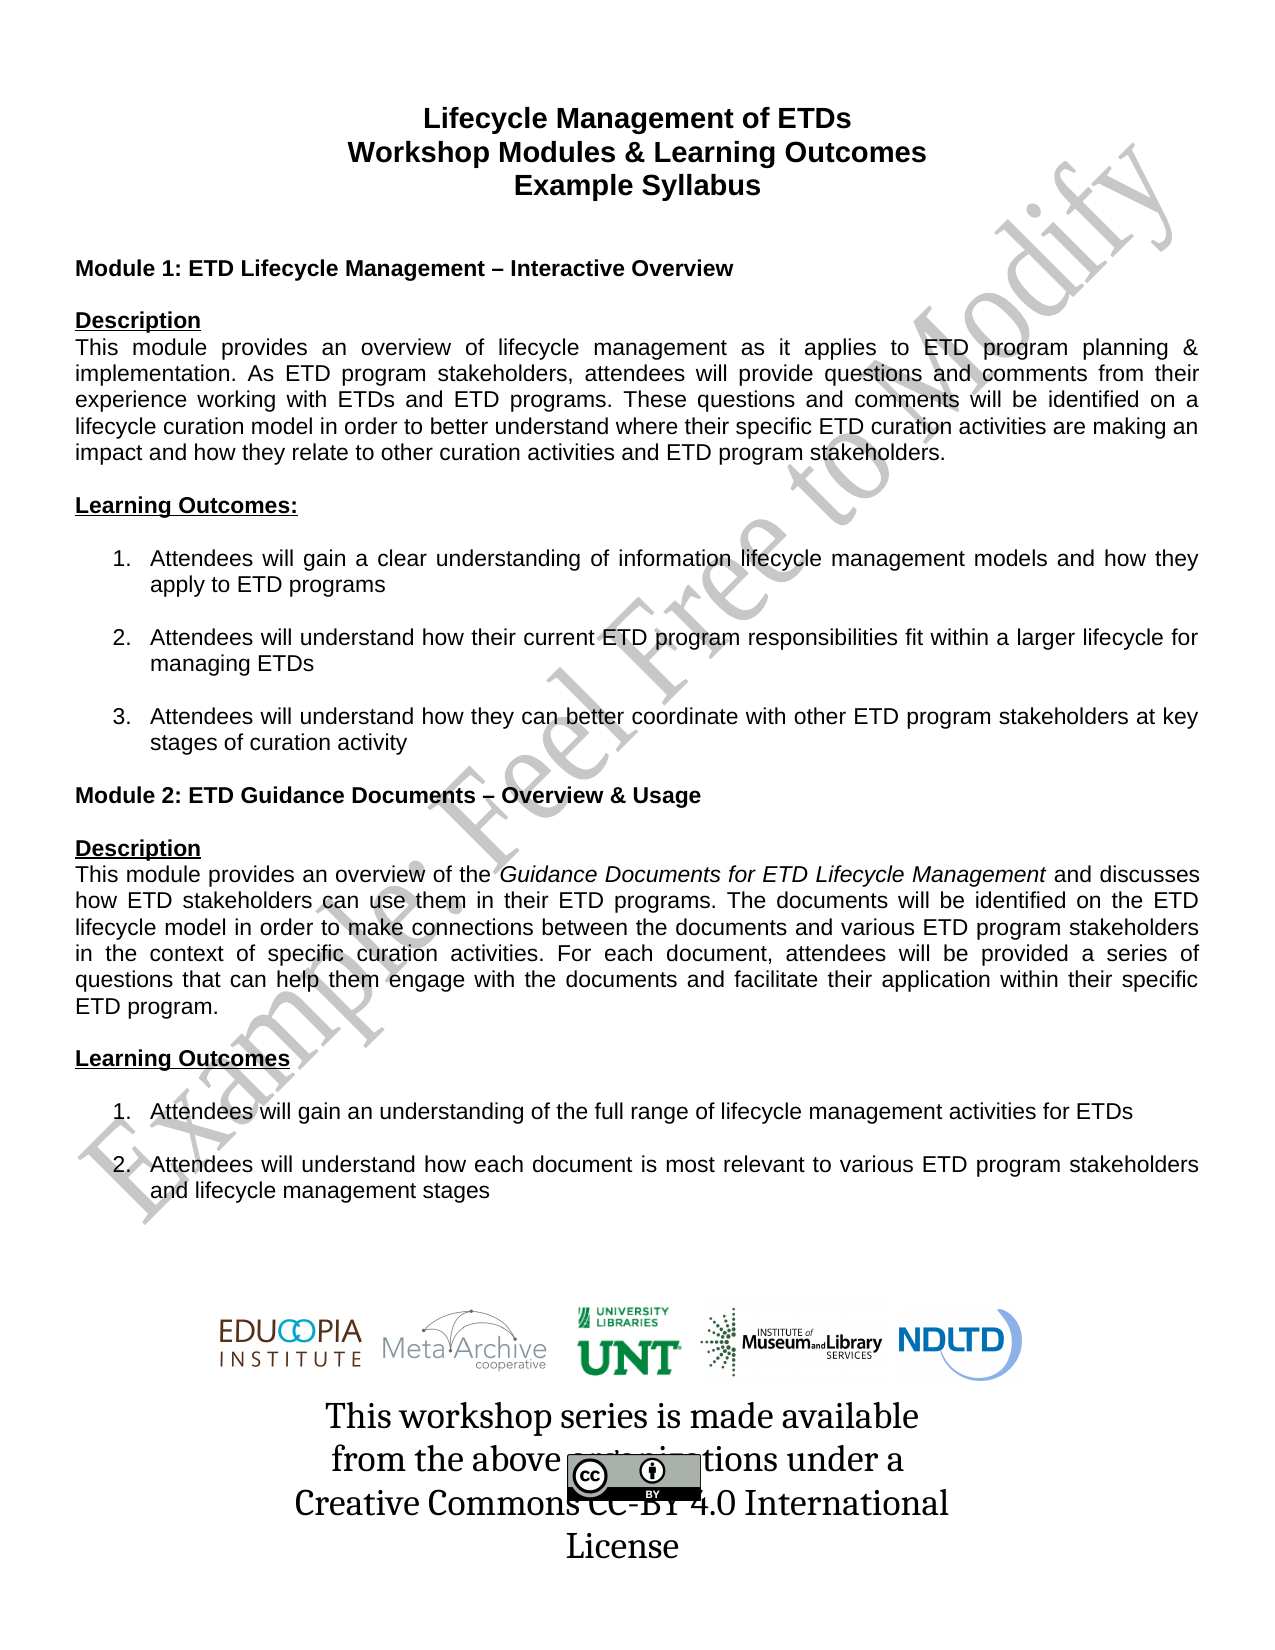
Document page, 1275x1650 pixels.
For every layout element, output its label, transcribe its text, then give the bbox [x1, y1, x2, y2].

list Attendees will understand how they can better coordinate with other ETD program stakeholders at key stages of curation activity [112, 703, 1200, 755]
picture [899, 1309, 1022, 1381]
text This module provides an overview of lifecycle management as it applies to ETD program planning & implementation. As ETD program stakeholders, attendees will provide questions and comments from their experience working with ETDs and ETD programs. These questions and comments will be identified on a lifecycle curation model in order to better understand where their specific ETD curation activities are making an impact and how they relate to other curation activities and ETD program stakeholders. [75, 334, 1200, 466]
list Attendees will gain an understanding of the full range of lifecycle management activities for ETDs [112, 1098, 1200, 1124]
list Attendees will understand how each document is most relevant to various ETD program stakeholders and lifecycle management stages [112, 1151, 1200, 1203]
picture [539, 1412, 547, 1420]
text Description [75, 307, 1200, 334]
list Attendees will understand how their current ETD program responsibilities fit within a larger lifecycle for managing ETDs [112, 624, 1200, 676]
text Workshop Modules & Learning Outcomes [75, 135, 1200, 168]
picture [741, 1412, 747, 1420]
text Learning Outcomes [75, 1045, 1200, 1072]
text This module provides an overview of the Guidance Documents for ETD Lifecycle Management and discusses how ETD stakeholders can use them in their ETD programs. The documents will be identified on the ETD lifecycle model in order to make connections between the documents and various ETD program stakeholders in the context of specific curation activities. For each document, attendees will be provided a series of questions that can help them engage with the documents and facilitate their application within their specific ETD program. [75, 861, 1200, 1019]
picture [696, 1412, 703, 1420]
text Example Syllabus [75, 168, 1200, 202]
picture [567, 1454, 701, 1501]
list Attendees will gain a clear understanding of information lifecycle management models and how they apply to ETD programs [112, 544, 1200, 597]
text Learning Outcomes: [75, 492, 1200, 518]
picture [220, 1319, 362, 1367]
text Module 1: ETD Lifecycle Management – Interactive Overview [75, 255, 1200, 281]
picture [518, 1412, 528, 1420]
text Lifecycle Management of ETDs [75, 101, 1200, 135]
picture [706, 1412, 713, 1420]
picture [372, 1263, 888, 1420]
text Description [75, 834, 1200, 861]
text Module 2: ETD Guidance Documents – Overview & Usage [75, 782, 1200, 808]
